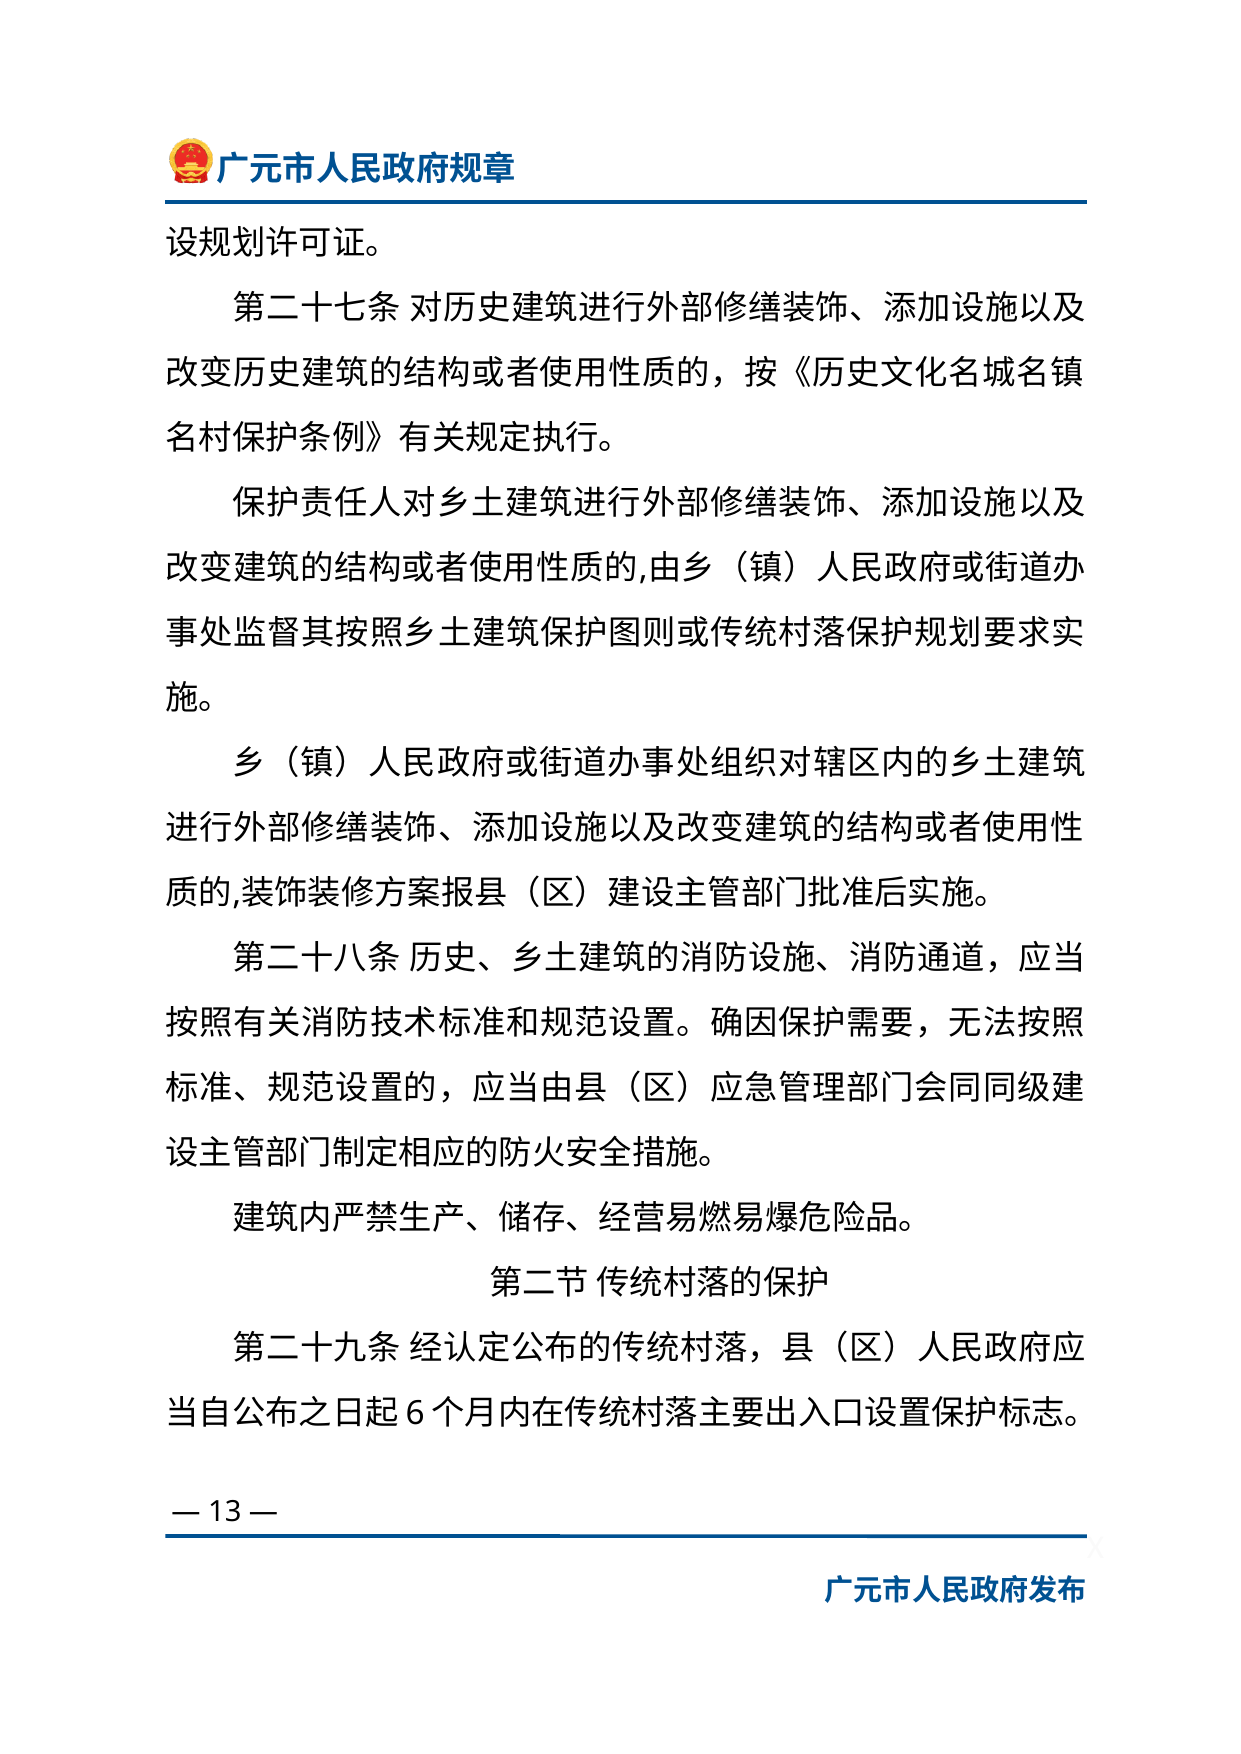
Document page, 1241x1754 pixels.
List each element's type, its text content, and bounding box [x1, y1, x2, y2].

picture [165, 136, 217, 187]
text 乡（镇）人民政府或街道办事处组织对辖区内的乡土建筑进行外部修缮装饰、添加设施以及改变建筑的结构或者使用性质的,装饰装修方案报县（区）建设主管部门批准后实施。 [165, 728, 1087, 923]
text 第二节 传统村落的保护 [165, 1248, 1087, 1313]
text 第二十七条 对历史建筑进行外部修缮装饰、添加设施以及改变历史建筑的结构或者使用性质的，按《历史文化名城名镇名村保护条例》有关规定执行。 [165, 273, 1087, 468]
text 建筑内严禁生产、储存、经营易燃易爆危险品。 [165, 1183, 1087, 1248]
text 第二十八条 历史、乡土建筑的消防设施、消防通道，应当按照有关消防技术标准和规范设置。确因保护需要，无法按照标准、规范设置的，应当由县（区）应急管理部门会同同级建设主管部门制定相应的防火安全措施。 [165, 923, 1087, 1183]
text 保护责任人对乡土建筑进行外部修缮装饰、添加设施以及改变建筑的结构或者使用性质的,由乡（镇）人民政府或街道办事处监督其按照乡土建筑保护图则或传统村落保护规划要求实施。 [165, 468, 1087, 728]
text 第二十九条 经认定公布的传统村落，县（区）人民政府应当自公布之日起6个月内在传统村落主要出入口设置保护标志。 [165, 1313, 1087, 1443]
text 确需新建、扩建、改建建（构）筑物的，应当符合历史、乡土建筑保护图则要求，并取得建设工程规划许可证或乡村建设规划许可证。 [165, 208, 1087, 273]
